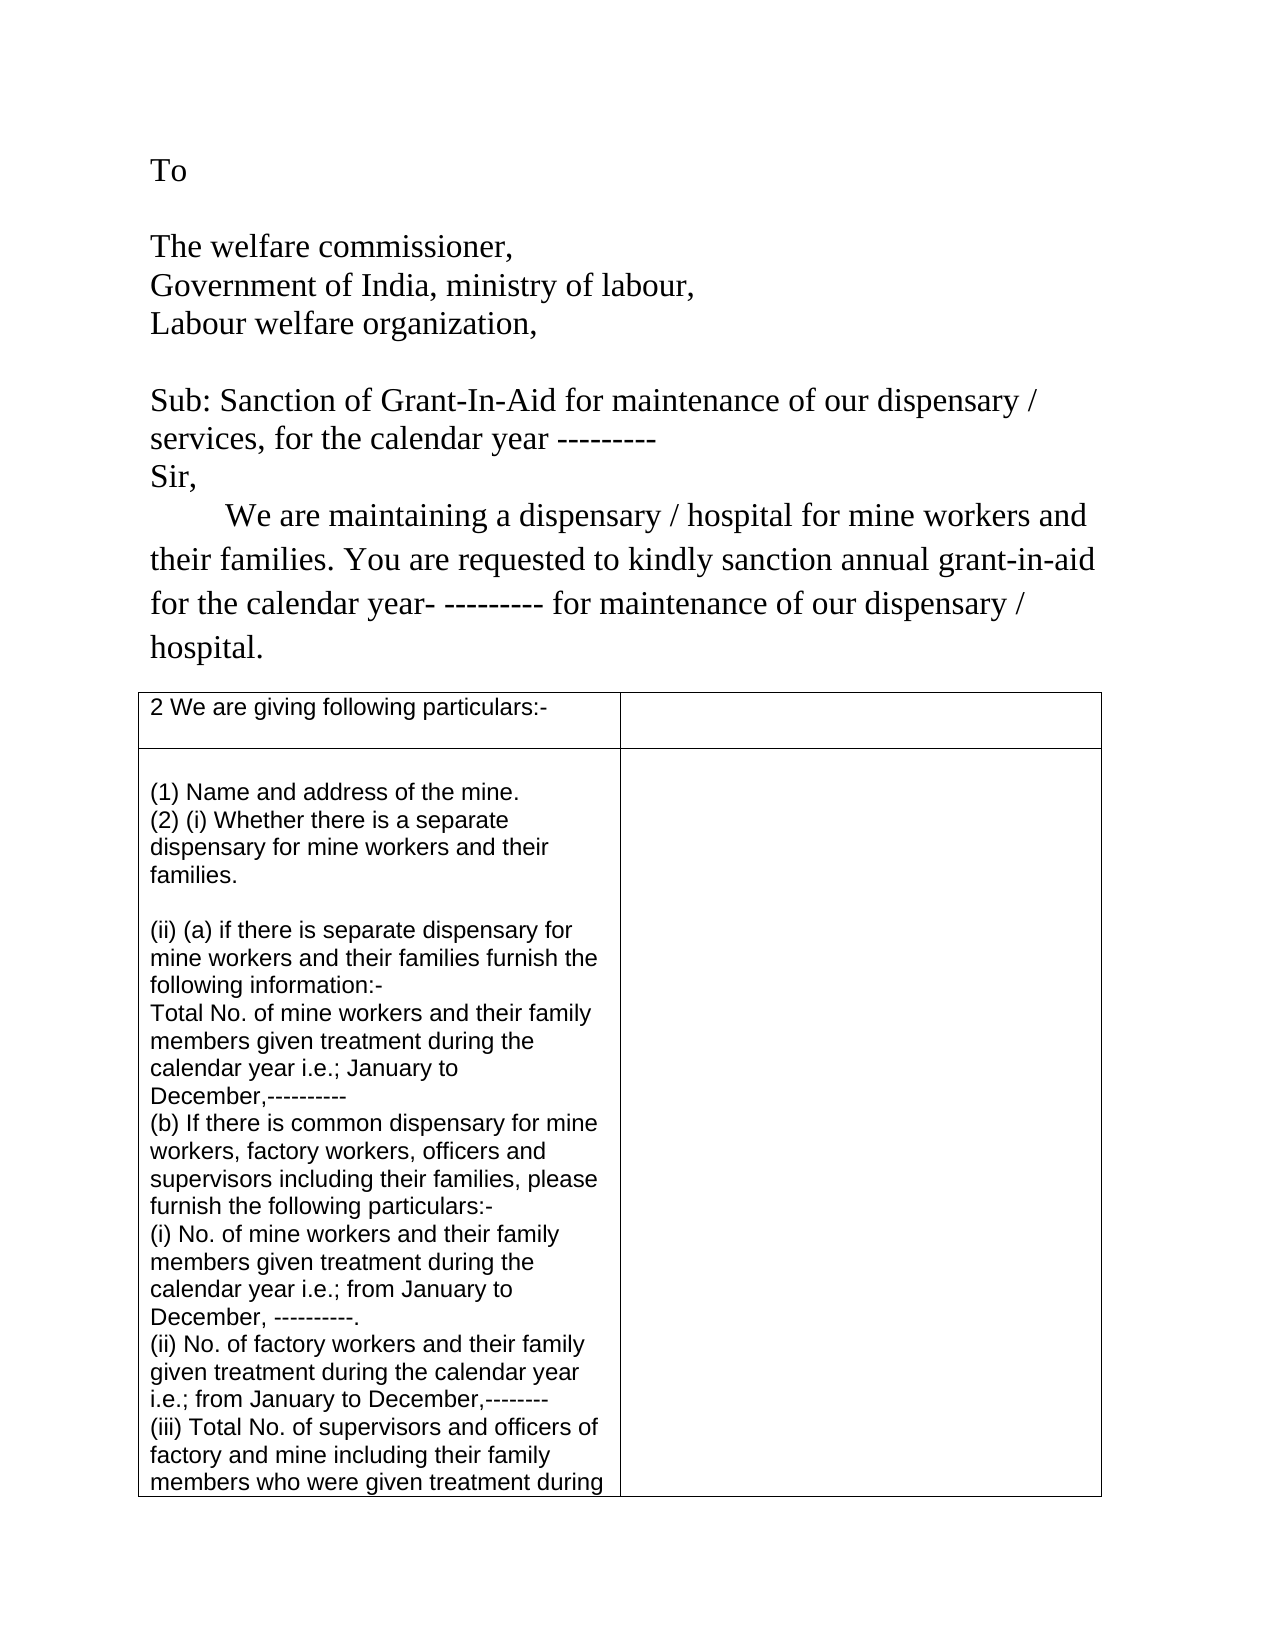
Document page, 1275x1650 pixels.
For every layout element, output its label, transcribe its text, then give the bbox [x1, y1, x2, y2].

text The welfare commissioner, [150, 227, 1125, 265]
table_header 2 We are giving following particulars:- [139, 693, 620, 748]
text We are maintaining a dispensary / hospital for mine workers and their families. You are requested to kindly sanction annual grant-in-aid for the calendar year- --------- for maintenance of our dispensary / hospital. [150, 495, 1125, 666]
table_header [621, 693, 1101, 748]
text Government of India, ministry of labour, [150, 265, 1125, 303]
text Labour welfare organization, [150, 303, 1125, 342]
text To [150, 150, 1125, 188]
table_cell [621, 749, 1101, 1496]
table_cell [139, 749, 620, 1496]
text Sir, [150, 457, 1125, 495]
text Sub: Sanction of Grant-In-Aid for maintenance of our dispensary / services, for the calendar year --------- [150, 380, 1125, 457]
